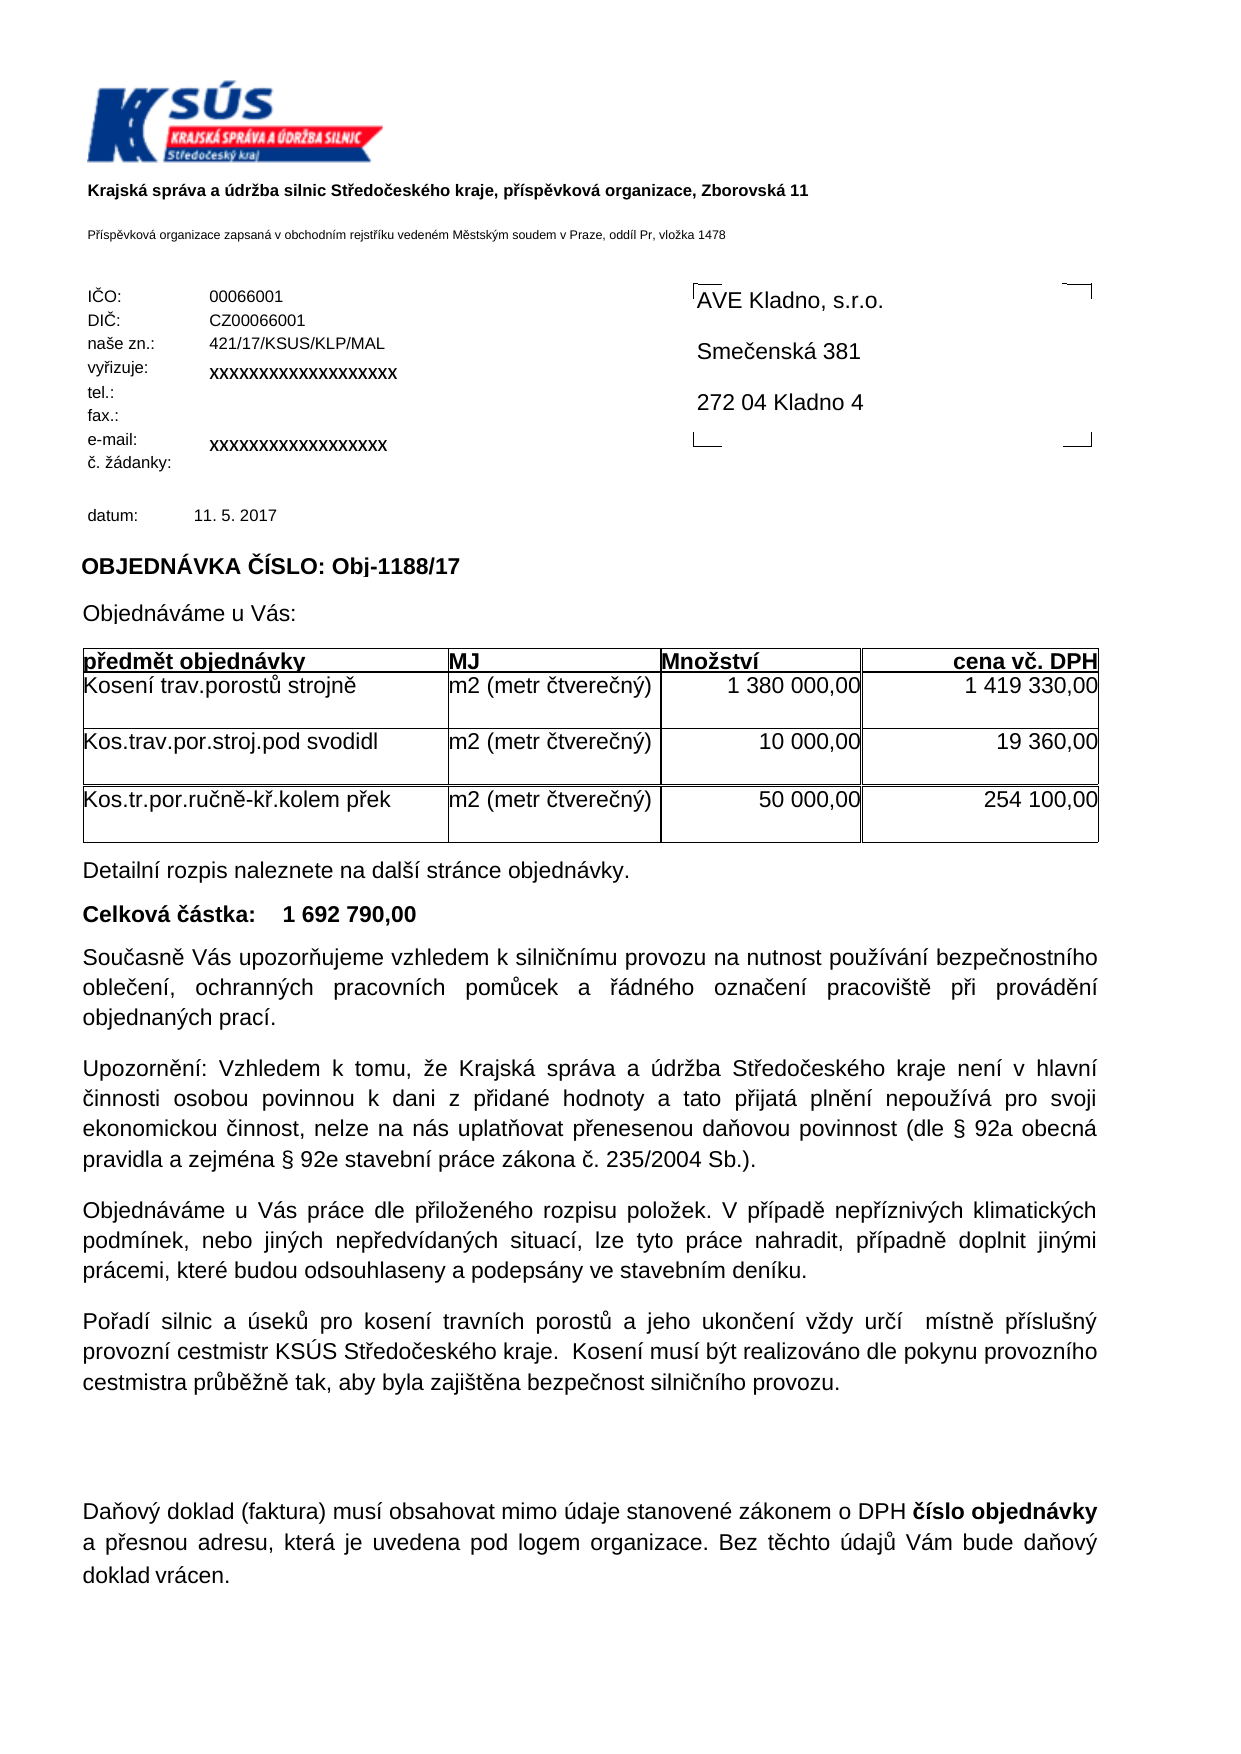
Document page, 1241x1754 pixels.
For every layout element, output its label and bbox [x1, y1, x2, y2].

picture [87, 62, 383, 180]
